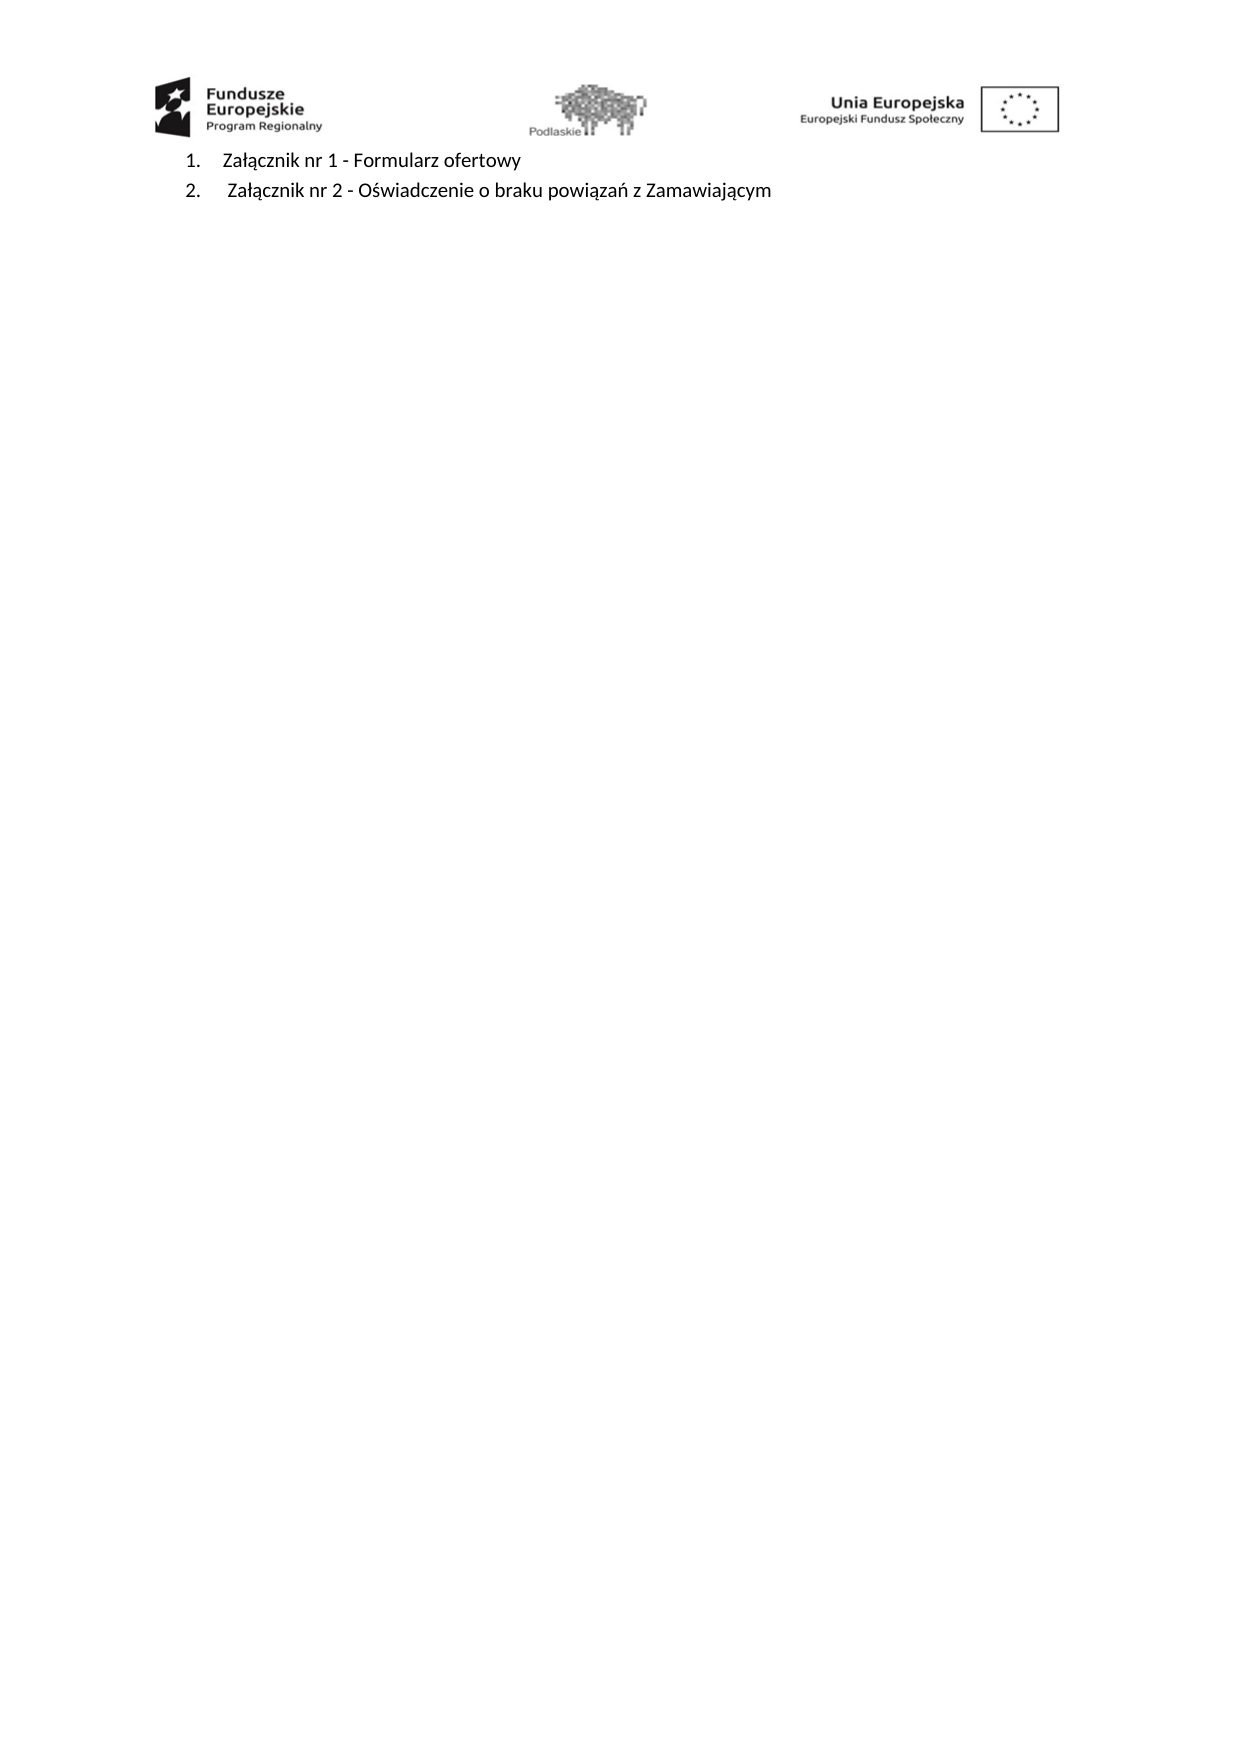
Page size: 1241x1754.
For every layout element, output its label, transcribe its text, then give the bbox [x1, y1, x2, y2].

list Załącznik nr 1 - Formularz ofertowy [185, 148, 1093, 173]
picture [147, 73, 1063, 142]
list Załącznik nr 2 - Oświadczenie o braku powiązań z Zamawiającym [185, 177, 1093, 202]
